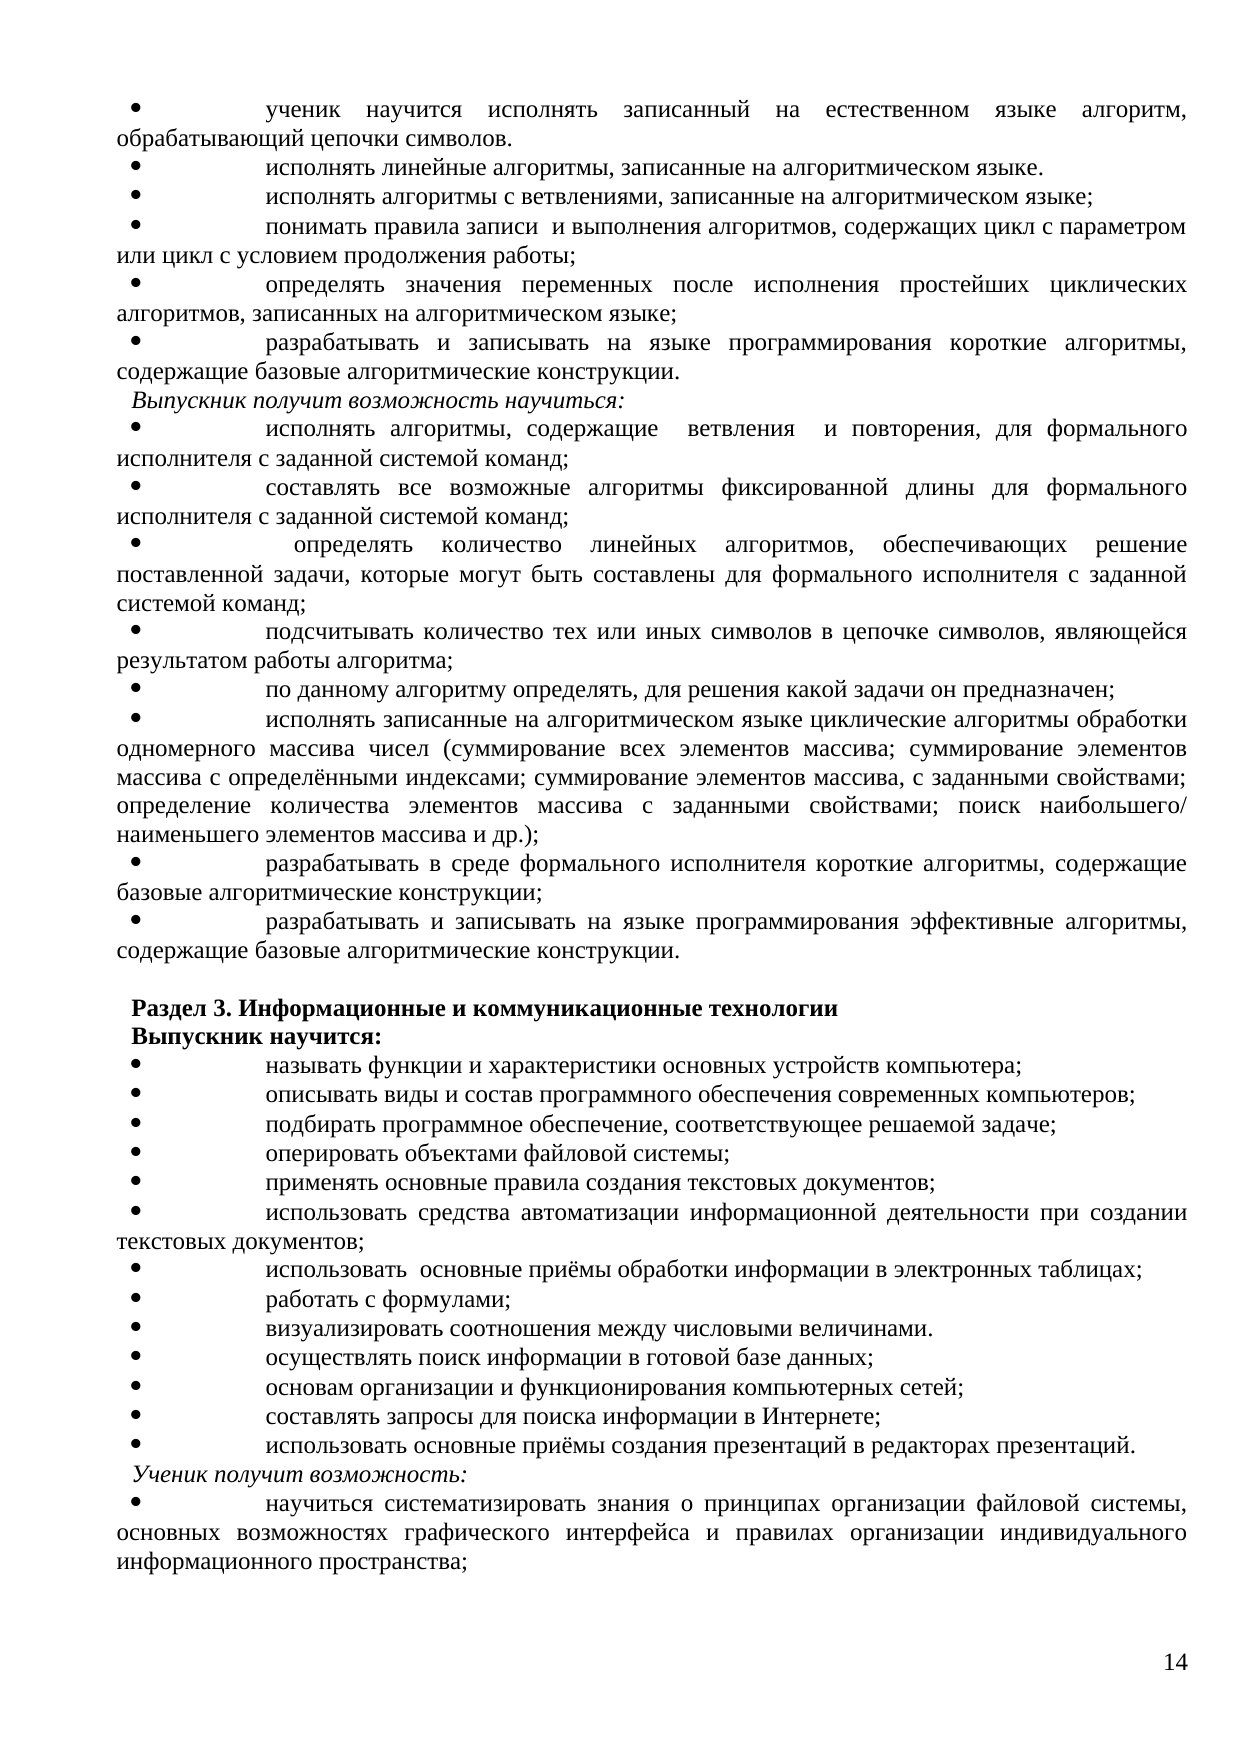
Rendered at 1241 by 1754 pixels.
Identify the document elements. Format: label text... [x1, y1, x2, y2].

list визуализировать соотношения между числовыми величинами. [116, 1313, 1188, 1342]
list разрабатывать и записывать на языке программирования короткие алгоритмы, содержащие базовые алгоритмические конструкции. [116, 327, 1188, 385]
list составлять все возможные алгоритмы фиксированной длины для формального исполнителя с заданной системой команд; [116, 472, 1188, 529]
list использовать основные приёмы обработки информации в электронных таблицах; [116, 1254, 1188, 1284]
list ученик научится исполнять записанный на естественном языке алгоритм, обрабатывающий цепочки символов. [116, 94, 1188, 152]
list исполнять алгоритмы, содержащие ветвления и повторения, для формального исполнителя с заданной системой команд; [116, 413, 1188, 472]
list подсчитывать количество тех или иных символов в цепочке символов, являющейся результатом работы алгоритма; [116, 616, 1188, 674]
list использовать средства автоматизации информационной деятельности при создании текстовых документов; [116, 1197, 1188, 1254]
text Выпускник научится: [116, 1021, 1181, 1050]
list разрабатывать и записывать на языке программирования эффективные алгоритмы, содержащие базовые алгоритмические конструкции. [116, 906, 1188, 964]
list осуществлять поиск информации в готовой базе данных; [116, 1342, 1188, 1372]
list определять значения переменных после исполнения простейших циклических алгоритмов, записанных на алгоритмическом языке; [116, 269, 1188, 327]
list понимать правила записи и выполнения алгоритмов, содержащих цикл с параметром или цикл с условием продолжения работы; [116, 211, 1188, 269]
list применять основные правила создания текстовых документов; [116, 1167, 1188, 1197]
list подбирать программное обеспечение, соответствующее решаемой задаче; [116, 1109, 1188, 1138]
list разрабатывать в среде формального исполнителя короткие алгоритмы, содержащие базовые алгоритмические конструкции; [116, 848, 1188, 906]
list работать с формулами; [116, 1284, 1188, 1313]
list использовать основные приёмы создания презентаций в редакторах презентаций. [116, 1430, 1188, 1459]
list описывать виды и состав программного обеспечения современных компьютеров; [116, 1079, 1188, 1109]
list основам организации и функционирования компьютерных сетей; [116, 1372, 1188, 1401]
text Раздел 3. Информационные и коммуникационные технологии [116, 993, 1181, 1021]
list оперировать объектами файловой системы; [116, 1138, 1188, 1167]
list исполнять линейные алгоритмы, записанные на алгоритмическом языке. [116, 152, 1188, 181]
list по данному алгоритму определять, для решения какой задачи он предназначен; [116, 674, 1188, 704]
list называть функции и характеристики основных устройств компьютера; [116, 1050, 1188, 1079]
text Выпускник получит возможность научиться: [116, 385, 1181, 413]
list научиться систематизировать знания о принципах организации файловой системы, основных возможностях графического интерфейса и правилах организации индивидуального информационного пространства; [116, 1488, 1188, 1575]
text Ученик получит возможность: [116, 1459, 1181, 1488]
list определять количество линейных алгоритмов, обеспечивающих решение поставленной задачи, которые могут быть составлены для формального исполнителя с заданной системой команд; [116, 529, 1188, 616]
list исполнять алгоритмы c ветвлениями, записанные на алгоритмическом языке; [116, 181, 1188, 211]
list исполнять записанные на алгоритмическом языке циклические алгоритмы обработки одномерного массива чисел (суммирование всех элементов массива; суммирование элементов массива с определёнными индексами; суммирование элементов массива, с заданными свойствами; определение количества элементов массива с заданными свойствами; поиск наибольшего/ наименьшего элементов массива и др.); [116, 704, 1188, 848]
list составлять запросы для поиска информации в Интернете; [116, 1401, 1188, 1430]
